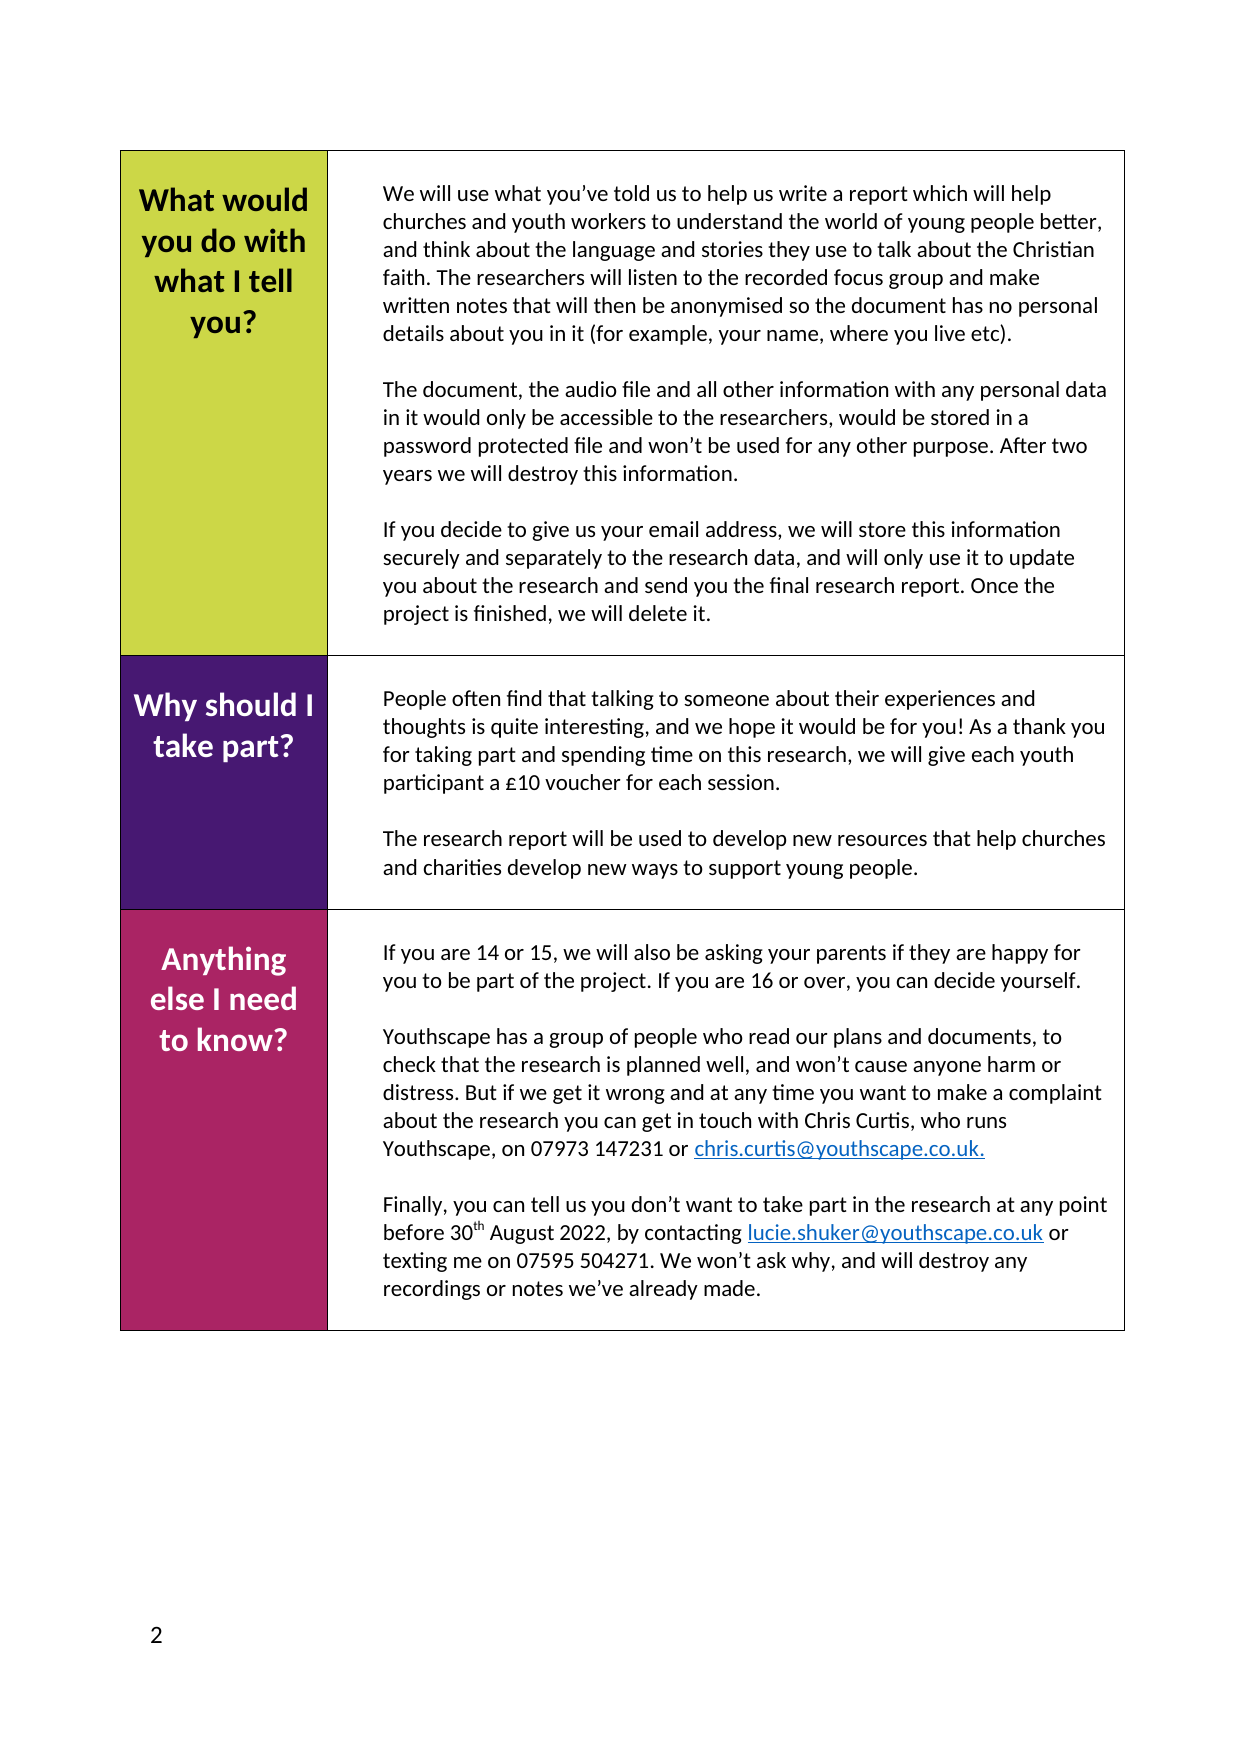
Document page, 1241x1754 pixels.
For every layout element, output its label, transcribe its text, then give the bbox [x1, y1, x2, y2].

table_cell We will use what you’ve told us to help us write a report which will help churches and youth workers to understand the world of young people better, and think about the language and stories they use to talk about the Christian faith. The researchers will listen to the recorded focus group and make written notes that will then be anonymised so the document has no personal details about you in it (for example, your name, where you live etc). The document, the audio file and all other information with any personal data in it would only be accessible to the researchers, would be stored in a password protected file and won’t be used for any other purpose. After two years we will destroy this information. If you decide to give us your email address, we will store this information securely and separately to the research data, and will only use it to update you about the research and send you the final research report. Once the project is finished, we will delete it. [328, 151, 1124, 655]
table_cell People often find that talking to someone about their experiences and thoughts is quite interesting, and we hope it would be for you! As a thank you for taking part and spending time on this research, we will give each youth participant a £10 voucher for each session. The research report will be used to develop new resources that help churches and charities develop new ways to support young people. [328, 656, 1124, 909]
table_cell What would you do with what I tell you? [121, 151, 327, 655]
table_cell Anything else I need to know? [121, 910, 327, 1330]
table_cell If you are 14 or 15, we will also be asking your parents if they are happy for you to be part of the project. If you are 16 or over, you can decide yourself. Youthscape has a group of people who read our plans and documents, to check that the research is planned well, and won’t cause anyone harm or distress. But if we get it wrong and at any time you want to make a complaint about the research you can get in touch with Chris Curtis, who runs Youthscape, on 07973 147231 or chris.curtis@youthscape.co.uk. Finally, you can tell us you don’t want to take part in the research at any point before 30th August 2022, by contacting lucie.shuker@youthscape.co.uk or texting me on 07595 504271. We won’t ask why, and will destroy any recordings or notes we’ve already made. [328, 910, 1124, 1330]
table_cell Why should I take part? [121, 656, 327, 909]
